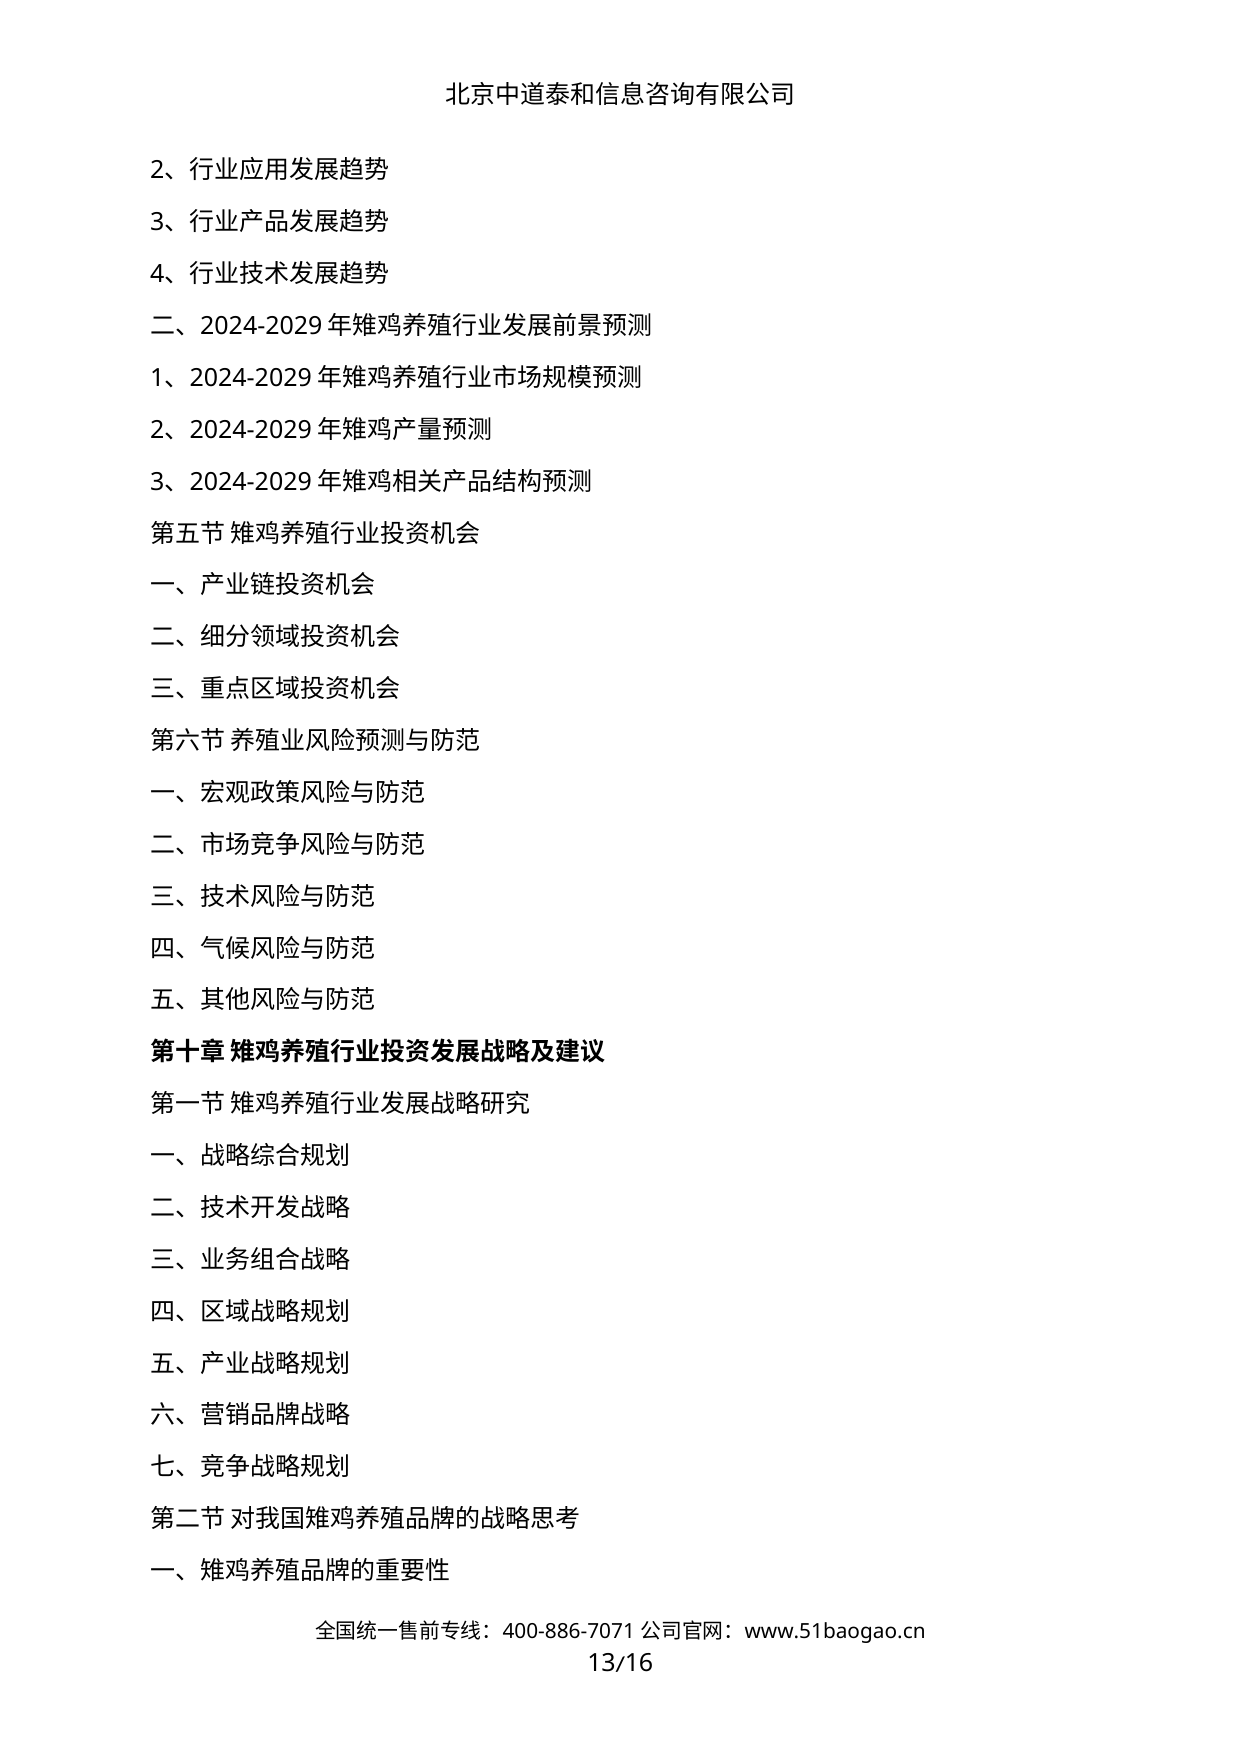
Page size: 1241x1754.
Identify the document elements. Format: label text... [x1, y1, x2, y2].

text 二、细分领域投资机会 [150, 617, 1090, 653]
text 七、竞争战略规划 [150, 1447, 1090, 1483]
text 3、2024-2029年雉鸡相关产品结构预测 [150, 461, 1090, 497]
text 六、营销品牌战略 [150, 1395, 1090, 1431]
text 三、业务组合战略 [150, 1239, 1090, 1276]
text 五、其他风险与防范 [150, 980, 1090, 1016]
text 2、2024-2029年雉鸡产量预测 [150, 409, 1090, 446]
text 第六节 养殖业风险预测与防范 [150, 721, 1090, 757]
text 3、行业产品发展趋势 [150, 202, 1090, 238]
text 一、产业链投资机会 [150, 565, 1090, 601]
text 一、雉鸡养殖品牌的重要性 [150, 1551, 1090, 1587]
text 三、技术风险与防范 [150, 876, 1090, 912]
text 五、产业战略规划 [150, 1343, 1090, 1379]
text 二、技术开发战略 [150, 1187, 1090, 1224]
text 4、行业技术发展趋势 [150, 254, 1090, 290]
text 1、2024-2029年雉鸡养殖行业市场规模预测 [150, 357, 1090, 394]
text 二、市场竞争风险与防范 [150, 824, 1090, 861]
text 第五节 雉鸡养殖行业投资机会 [150, 513, 1090, 549]
text 三、重点区域投资机会 [150, 669, 1090, 705]
text 四、区域战略规划 [150, 1291, 1090, 1327]
text 2、行业应用发展趋势 [150, 150, 1090, 186]
text 第一节 雉鸡养殖行业发展战略研究 [150, 1084, 1090, 1120]
text 一、战略综合规划 [150, 1136, 1090, 1172]
text 二、2024-2029年雉鸡养殖行业发展前景预测 [150, 306, 1090, 342]
text 一、宏观政策风险与防范 [150, 772, 1090, 809]
text 第十章 雉鸡养殖行业投资发展战略及建议 [150, 1032, 1090, 1068]
text 四、气候风险与防范 [150, 928, 1090, 964]
text 第二节 对我国雉鸡养殖品牌的战略思考 [150, 1499, 1090, 1535]
